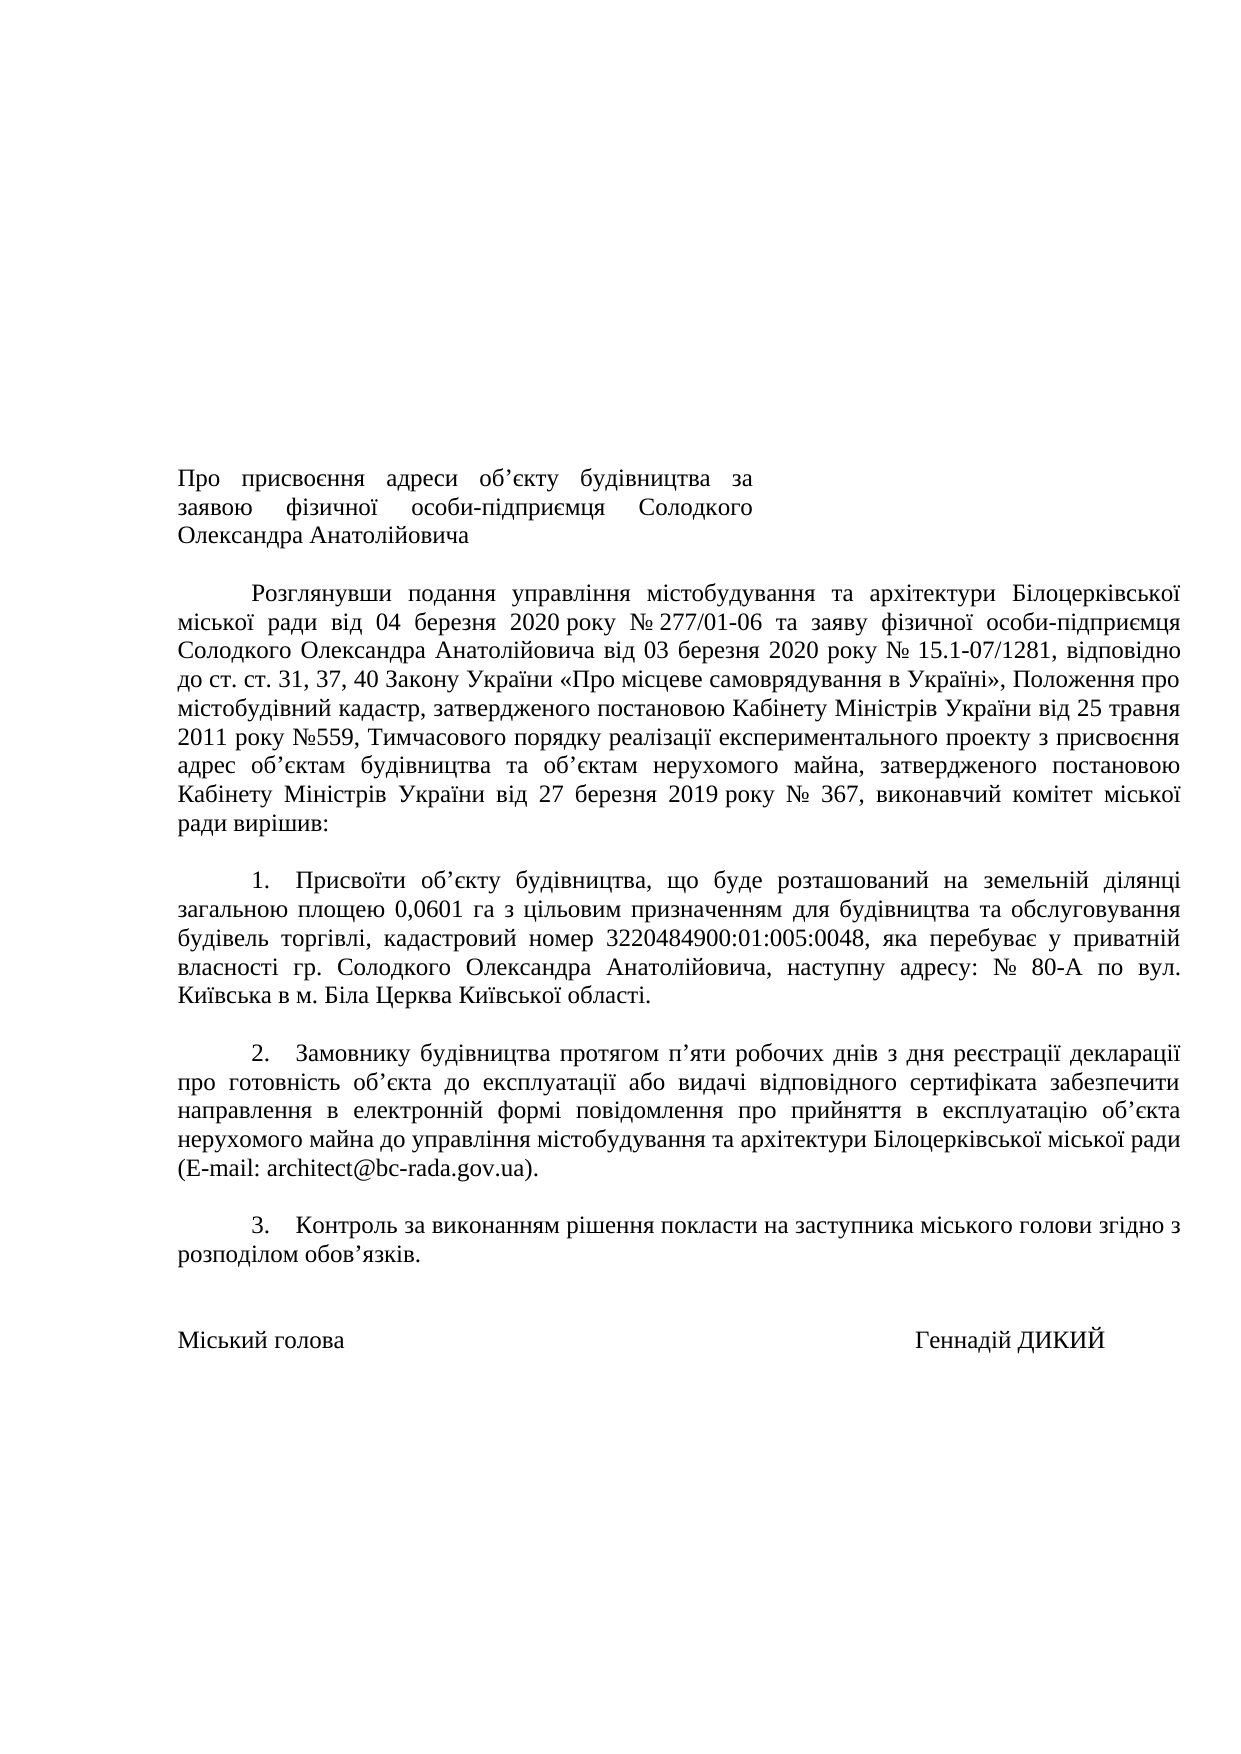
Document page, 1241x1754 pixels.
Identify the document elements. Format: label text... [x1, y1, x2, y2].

list Присвоїти об’єкту будівництва, що буде розташований на земельній ділянці загальною площею 0,0601 га з цільовим призначенням для будівництва та обслуговування будівель торгівлі, кадастровий номер 3220484900:01:005:0048, яка перебуває у приватній власності гр. Солодкого Олександра Анатолійовича, наступну адресу: № 80-А по вул. Київська в м. Біла Церква Київської області. [177, 866, 1181, 1009]
text Розглянувши подання управління містобудування та архітектури Білоцерківської міської ради від 04 березня 2020 року № 277/01-06 та заяву фізичної особи-підприємця Солодкого Олександра Анатолійовича від 03 березня 2020 року № 15.1-07/1281, відповідно до ст. ст. 31, 37, 40 Закону України «Про місцеве самоврядування в Україні», Положення про містобудівний кадастр, затвердженого постановою Кабінету Міністрів України від 25 травня 2011 року №559, Тимчасового порядку реалізації експериментального проекту з присвоєння адрес об’єктам будівництва та об’єктам нерухомого майна, затвердженого постановою Кабінету Міністрів України від 27 березня 2019 року № 367, виконавчий комітет міської ради вирішив: [177, 578, 1181, 837]
text 3. Контроль за виконанням рішення покласти на заступника міського голови згідно з розподілом обов’язків. [177, 1211, 1181, 1268]
text Про присвоєння адреси об’єкту будівництва за заявою фізичної особи-підприємця Солодкого Олександра Анатолійовича [177, 463, 753, 549]
text Міський голова Геннадій ДИКИЙ [177, 1326, 1181, 1354]
list Замовнику будівництва протягом п’яти робочих днів з дня реєстрації декларації про готовність об’єкта до експлуатації або видачі відповідного сертифіката забезпечити направлення в електронній формі повідомлення про прийняття в експлуатацію об’єкта нерухомого майна до управління містобудування та архітектури Білоцерківської міської ради (E-mail: architect@bc-rada.gov.ua). [177, 1038, 1181, 1182]
